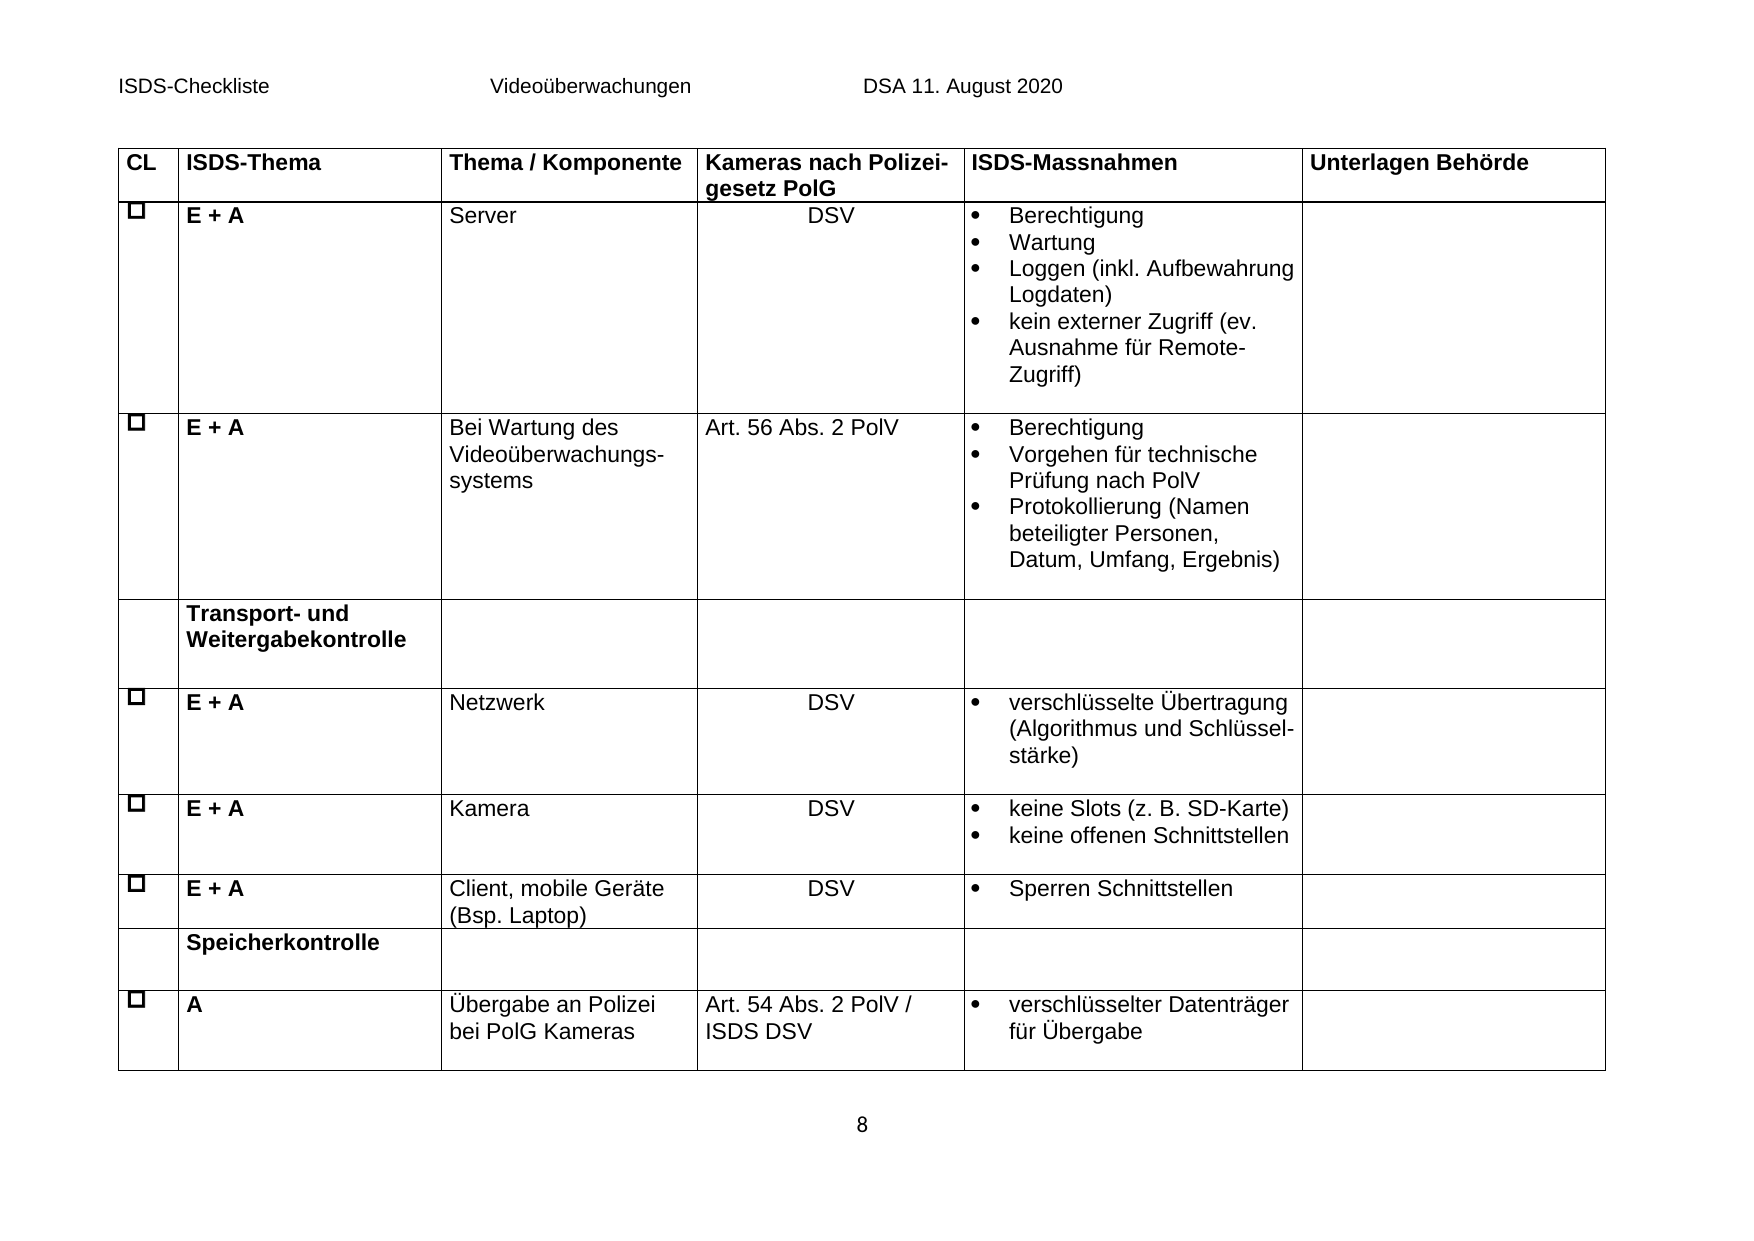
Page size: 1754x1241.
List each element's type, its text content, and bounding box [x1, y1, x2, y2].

table_cell [119, 203, 178, 413]
table_cell [1303, 795, 1605, 874]
table_cell Speicherkontrolle [179, 929, 441, 990]
table_cell [119, 875, 178, 928]
table_cell E + A [179, 795, 441, 874]
table_cell [1303, 414, 1605, 599]
table_cell DSV [698, 203, 964, 413]
table_header Unterlagen Behörde [1303, 149, 1605, 201]
table_cell DSV [698, 689, 964, 794]
table_cell DSV [698, 875, 964, 928]
table_cell [1303, 600, 1605, 688]
table_cell [1303, 991, 1605, 1070]
table_cell keine Slots (z. B. SD-Karte) keine offenen Schnittstellen [965, 795, 1302, 874]
table_cell [1303, 203, 1605, 413]
table_cell Art. 56 Abs. 2 PolV [698, 414, 964, 599]
table_cell [1303, 875, 1605, 928]
table_cell [1303, 929, 1605, 990]
table_header ISDS-Massnahmen [965, 149, 1302, 201]
table_cell [119, 414, 178, 599]
table_header Thema / Komponente [442, 149, 697, 201]
table_cell Transport- und Weitergabekontrolle [179, 600, 441, 688]
table_cell [442, 600, 697, 688]
table_cell E + A [179, 414, 441, 599]
table_header CL [119, 149, 178, 201]
table_cell E + A [179, 875, 441, 928]
table_header Kameras nach Polizei-gesetz PolG [698, 149, 964, 201]
table_cell E + A [179, 689, 441, 794]
table_cell [965, 600, 1302, 688]
table_cell Bei Wartung des Videoüberwachungs-systems [442, 414, 697, 599]
table_cell Server [442, 203, 697, 413]
table_cell [965, 929, 1302, 990]
table_header ISDS-Thema [179, 149, 441, 201]
table_cell Kamera [442, 795, 697, 874]
table_cell [119, 689, 178, 794]
table_cell E + A [179, 203, 441, 413]
table_cell [119, 991, 178, 1070]
table_cell Berechtigung Vorgehen für technische Prüfung nach PolV Protokollierung (Namen beteiligter Personen, Datum, Umfang, Ergebnis) [965, 414, 1302, 599]
table_cell [442, 929, 697, 990]
table_cell Sperren Schnittstellen [965, 875, 1302, 928]
table_cell [1303, 689, 1605, 794]
table_cell A [179, 991, 441, 1070]
table_cell Art. 54 Abs. 2 PolV / ISDS DSV [698, 991, 964, 1070]
table_cell [698, 600, 964, 688]
table_cell Übergabe an Polizei bei PolG Kameras [442, 991, 697, 1070]
table_cell [119, 929, 178, 990]
table_cell verschlüsselter Datenträger für Übergabe [965, 991, 1302, 1070]
table_cell Netzwerk [442, 689, 697, 794]
table_cell [698, 929, 964, 990]
table_cell DSV [698, 795, 964, 874]
table_cell Berechtigung Wartung Loggen (inkl. Aufbewahrung Logdaten) kein externer Zugriff (ev. Ausnahme für Remote-Zugriff) [965, 203, 1302, 413]
table_cell [119, 600, 178, 688]
table_cell Client, mobile Geräte (Bsp. Laptop) [442, 875, 697, 928]
table_cell verschlüsselte Übertragung (Algorithmus und Schlüssel-stärke) [965, 689, 1302, 794]
table_cell [119, 795, 178, 874]
